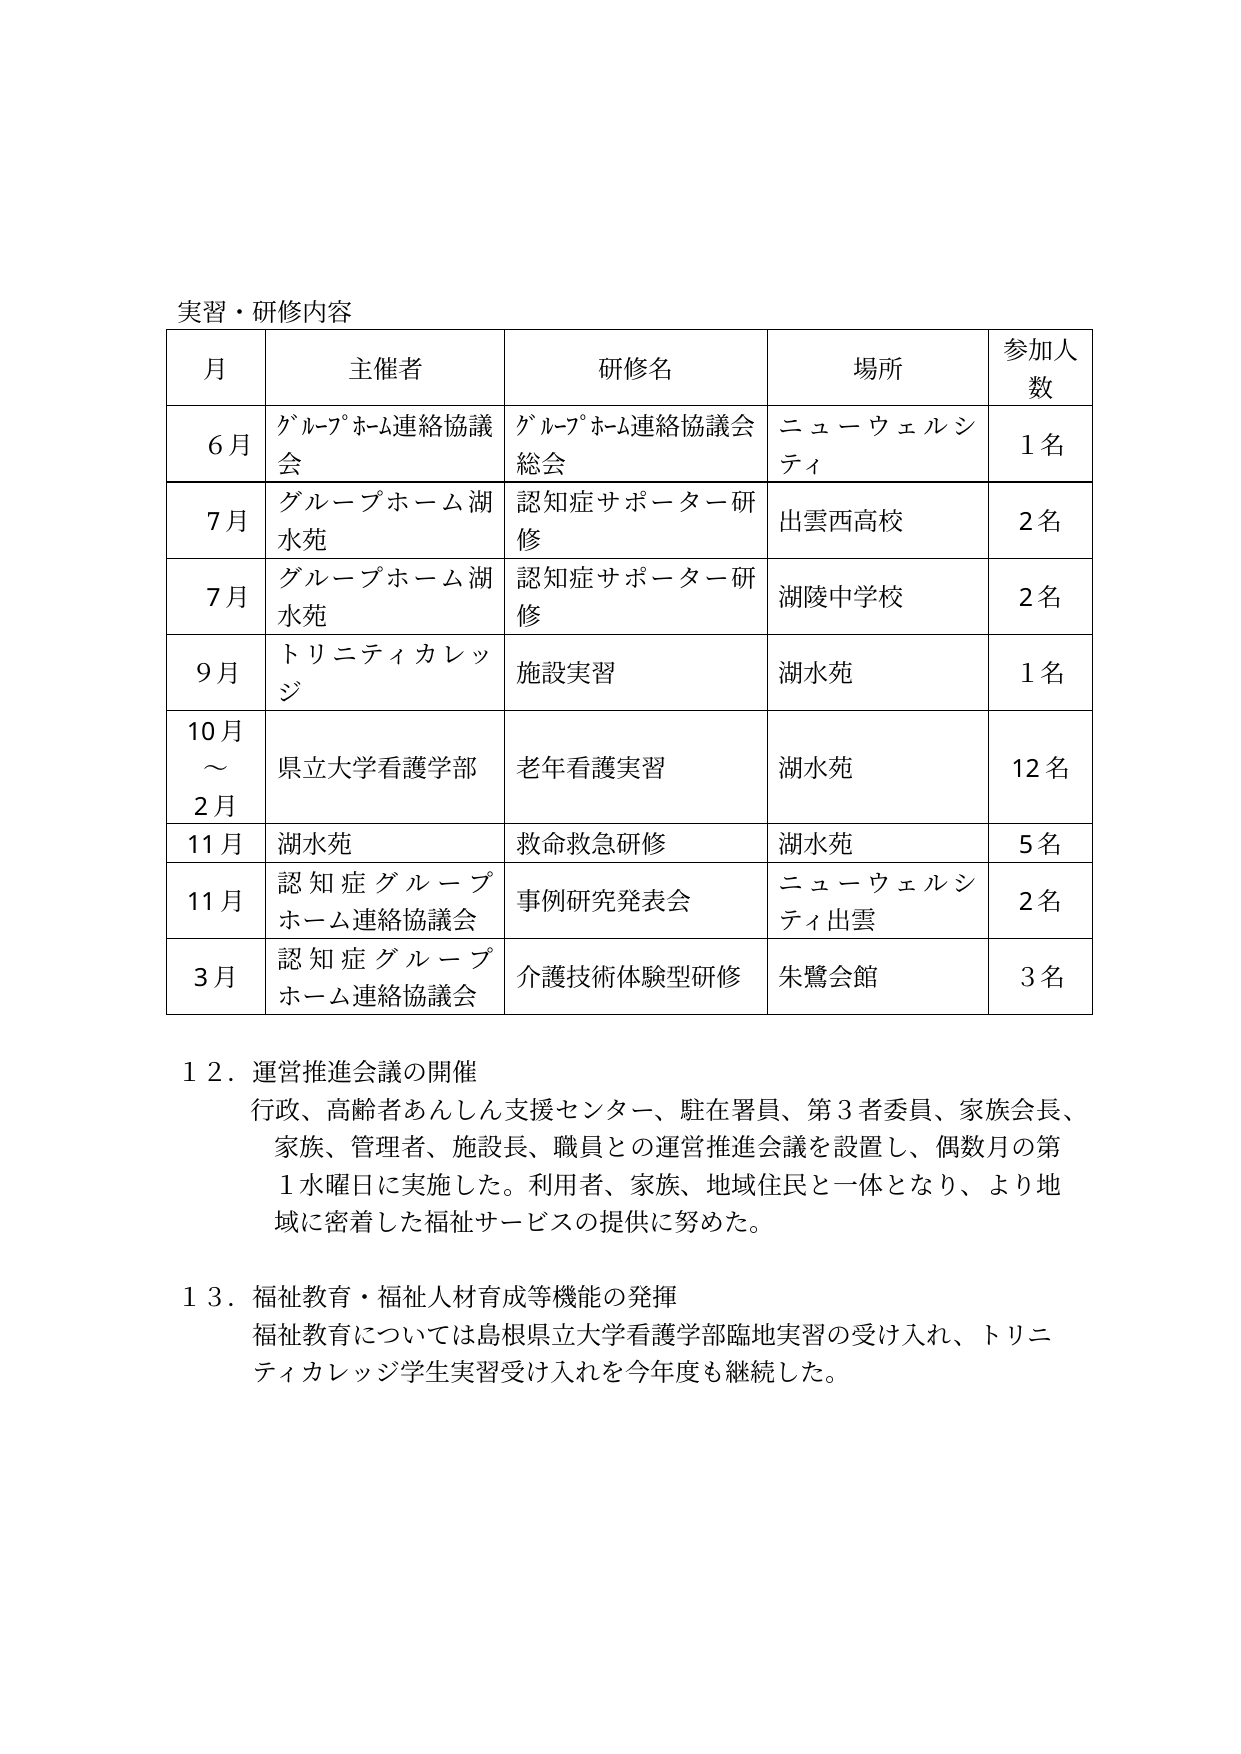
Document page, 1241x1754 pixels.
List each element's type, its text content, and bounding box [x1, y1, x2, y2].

table_cell 2名 [989, 483, 1092, 557]
text 実習・研修内容 [177, 292, 1063, 329]
table_cell 認知症サポーター研修 [505, 483, 767, 557]
table_cell 介護技術体験型研修 [505, 939, 767, 1014]
table_cell ｸﾞﾙｰﾌﾟﾎｰﾑ連絡協議会総会 [505, 406, 767, 481]
table_cell １名 [989, 635, 1092, 709]
table_cell 3月 [167, 939, 265, 1014]
table_cell ｸﾞﾙｰﾌﾟﾎｰﾑ連絡協議会 [266, 406, 504, 481]
table_cell 朱鷺会館 [768, 939, 988, 1014]
table_cell 出雲西高校 [768, 483, 988, 557]
table_cell ６月 [167, 406, 265, 481]
table_cell 11月 [167, 824, 265, 862]
table_cell ニューウェルシティ出雲 [768, 863, 988, 938]
table_cell 湖水苑 [768, 635, 988, 709]
table_cell 湖水苑 [768, 711, 988, 823]
table_cell 施設実習 [505, 635, 767, 709]
table_header 参加人数 [989, 330, 1092, 405]
table_header 月 [167, 330, 265, 405]
table_cell 湖陵中学校 [768, 559, 988, 633]
text 行政、高齢者あんしん支援センター、駐在署員、第３者委員、家族会長、家族、管理者、施設長、職員との運営推進会議を設置し、偶数月の第１水曜日に実施した。利用者、家族、地域住民と一体となり、より地域に密着した福祉サービスの提供に努めた。 [199, 1090, 1063, 1240]
table_cell 7月 [167, 483, 265, 557]
table_cell 認知症グループホーム連絡協議会 [266, 939, 504, 1014]
text 福祉教育については島根県立大学看護学部臨地実習の受け入れ、トリニ [177, 1315, 1063, 1352]
text ティカレッジ学生実習受け入れを今年度も継続した。 [177, 1352, 1063, 1390]
table_cell 認知症グループホーム連絡協議会 [266, 863, 504, 938]
table_header 研修名 [505, 330, 767, 405]
table_cell 老年看護実習 [505, 711, 767, 823]
table_cell 11月 [167, 863, 265, 938]
table_cell 2名 [989, 863, 1092, 938]
text １３．福祉教育・福祉人材育成等機能の発揮 [177, 1277, 1063, 1315]
table_cell ９月 [167, 635, 265, 709]
table_cell 県立大学看護学部 [266, 711, 504, 823]
table_cell 事例研究発表会 [505, 863, 767, 938]
table_cell 認知症サポーター研修 [505, 559, 767, 633]
table_cell 12名 [989, 711, 1092, 823]
table_cell グループホーム湖水苑 [266, 559, 504, 633]
table_header 主催者 [266, 330, 504, 405]
table_cell トリニティカレッジ [266, 635, 504, 709]
text １２．運営推進会議の開催 [177, 1052, 1063, 1090]
table_cell グループホーム湖水苑 [266, 483, 504, 557]
table_cell 湖水苑 [768, 824, 988, 862]
table_cell １名 [989, 406, 1092, 481]
table_cell 10月～ 2月 [167, 711, 265, 823]
table_cell 5名 [989, 824, 1092, 862]
table_cell 救命救急研修 [505, 824, 767, 862]
table_header 場所 [768, 330, 988, 405]
table_cell ニューウェルシティ [768, 406, 988, 481]
table_cell ３名 [989, 939, 1092, 1014]
table_cell 2名 [989, 559, 1092, 633]
table_cell 7月 [167, 559, 265, 633]
table_cell 湖水苑 [266, 824, 504, 862]
